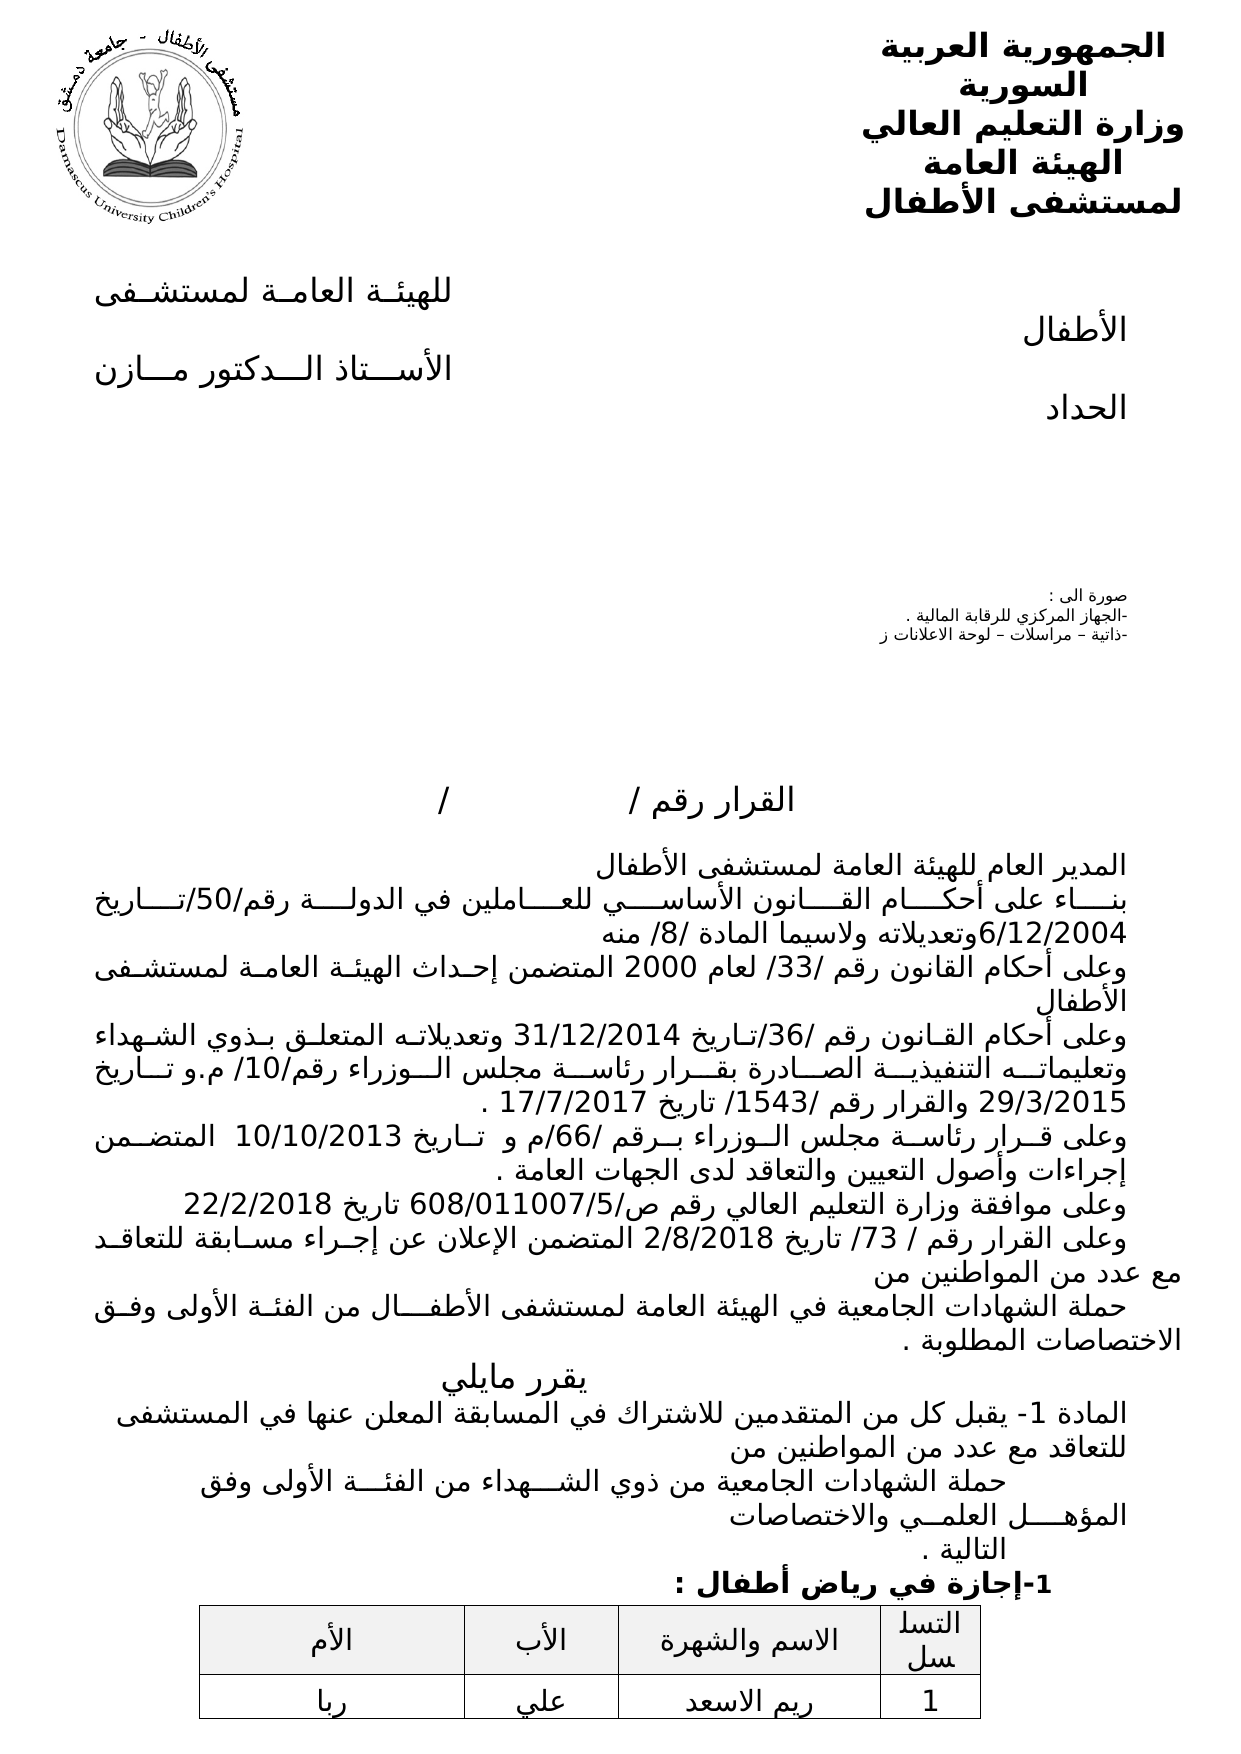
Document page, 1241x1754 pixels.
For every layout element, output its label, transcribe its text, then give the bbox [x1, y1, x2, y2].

subtitle المادة 1- يقبل كل من المتقدمين للاشتراك في المسابقة المعلن عنها في المستشفى للتعاقد مع عدد من المواطنين من [94, 1396, 1128, 1464]
text للهيئة العامة لمستشفى الأطفال [94, 272, 1128, 349]
text وعلى القرار رقم / 73/ تاريخ 2/8/2018 المتضمن الإعلان عن إجراء مسابقة للتعاقد مع عدد من المواطنين من [94, 1222, 1182, 1289]
picture [28, 0, 267, 248]
table_cell 1 [881, 1675, 980, 1718]
text -الجهاز المركزي للرقابة المالية . [94, 606, 1128, 625]
table_cell ريم الاسعد [619, 1675, 880, 1718]
text حملة الشهادات الجامعية في الهيئة العامة لمستشفى الأطفــال من الفئة الأولى وفق الاختصاصات المطلوبة . [94, 1289, 1182, 1357]
subtitle وعلى موافقة وزارة التعليم العالي رقم ص/608/011007/5 تاريخ 22/2/2018 [94, 1188, 1128, 1222]
text وعلى أحكام القانون رقم /33/ لعام 2000 المتضمن إحداث الهيئة العامة لمستشفى الأطفال [94, 950, 1128, 1018]
subtitle التالية . [94, 1532, 1128, 1566]
text وعلى أحكام القانون رقم /36/تاريخ 31/12/2014 وتعديلاته المتعلق بذوي الشهداء وتعليماته التنفيذية الصادرة بقرار رئاسة مجلس الوزراء رقم/10/ م.و تاريخ 29/3/2015 والقرار رقم /1543/ تاريخ 17/7/2017 . [94, 1018, 1128, 1120]
text وعلى قرار رئاسة مجلس الوزراء برقم /66/م و تاريخ 10/10/2013 المتضمن إجراءات وأصول التعيين والتعاقد لدى الجهات العامة . [94, 1120, 1128, 1188]
text يقرر مايلي [94, 1357, 1128, 1396]
table_header الاسم والشهرة [619, 1606, 880, 1674]
text بناء على أحكام القانون الأساسي للعاملين في الدولة رقم/50/تاريخ 6/12/2004وتعديلاته ولاسيما المادة /8/ منه [94, 882, 1128, 950]
table_cell علي [465, 1675, 618, 1718]
text المدير العام للهيئة العامة لمستشفى الأطفال [94, 848, 1128, 882]
table_cell ربا [200, 1675, 464, 1718]
subtitle حملة الشهادات الجامعية من ذوي الشـــهداء من الفئـــة الأولى وفق المؤهــــل العلمــي والاختصاصات [94, 1464, 1128, 1532]
text صورة الى : [94, 586, 1128, 606]
text 1-إجازة في رياض أطفال : [94, 1566, 1128, 1600]
table_header الأب [465, 1606, 618, 1674]
text الأستاذ الدكتور مازن الحداد [94, 349, 1128, 427]
table_header الأم [200, 1606, 464, 1674]
text -ذاتية – مراسلات – لوحة الاعلانات ز [94, 625, 1128, 644]
text القرار رقم / / [94, 781, 903, 819]
table_header التسلسل [881, 1606, 980, 1674]
